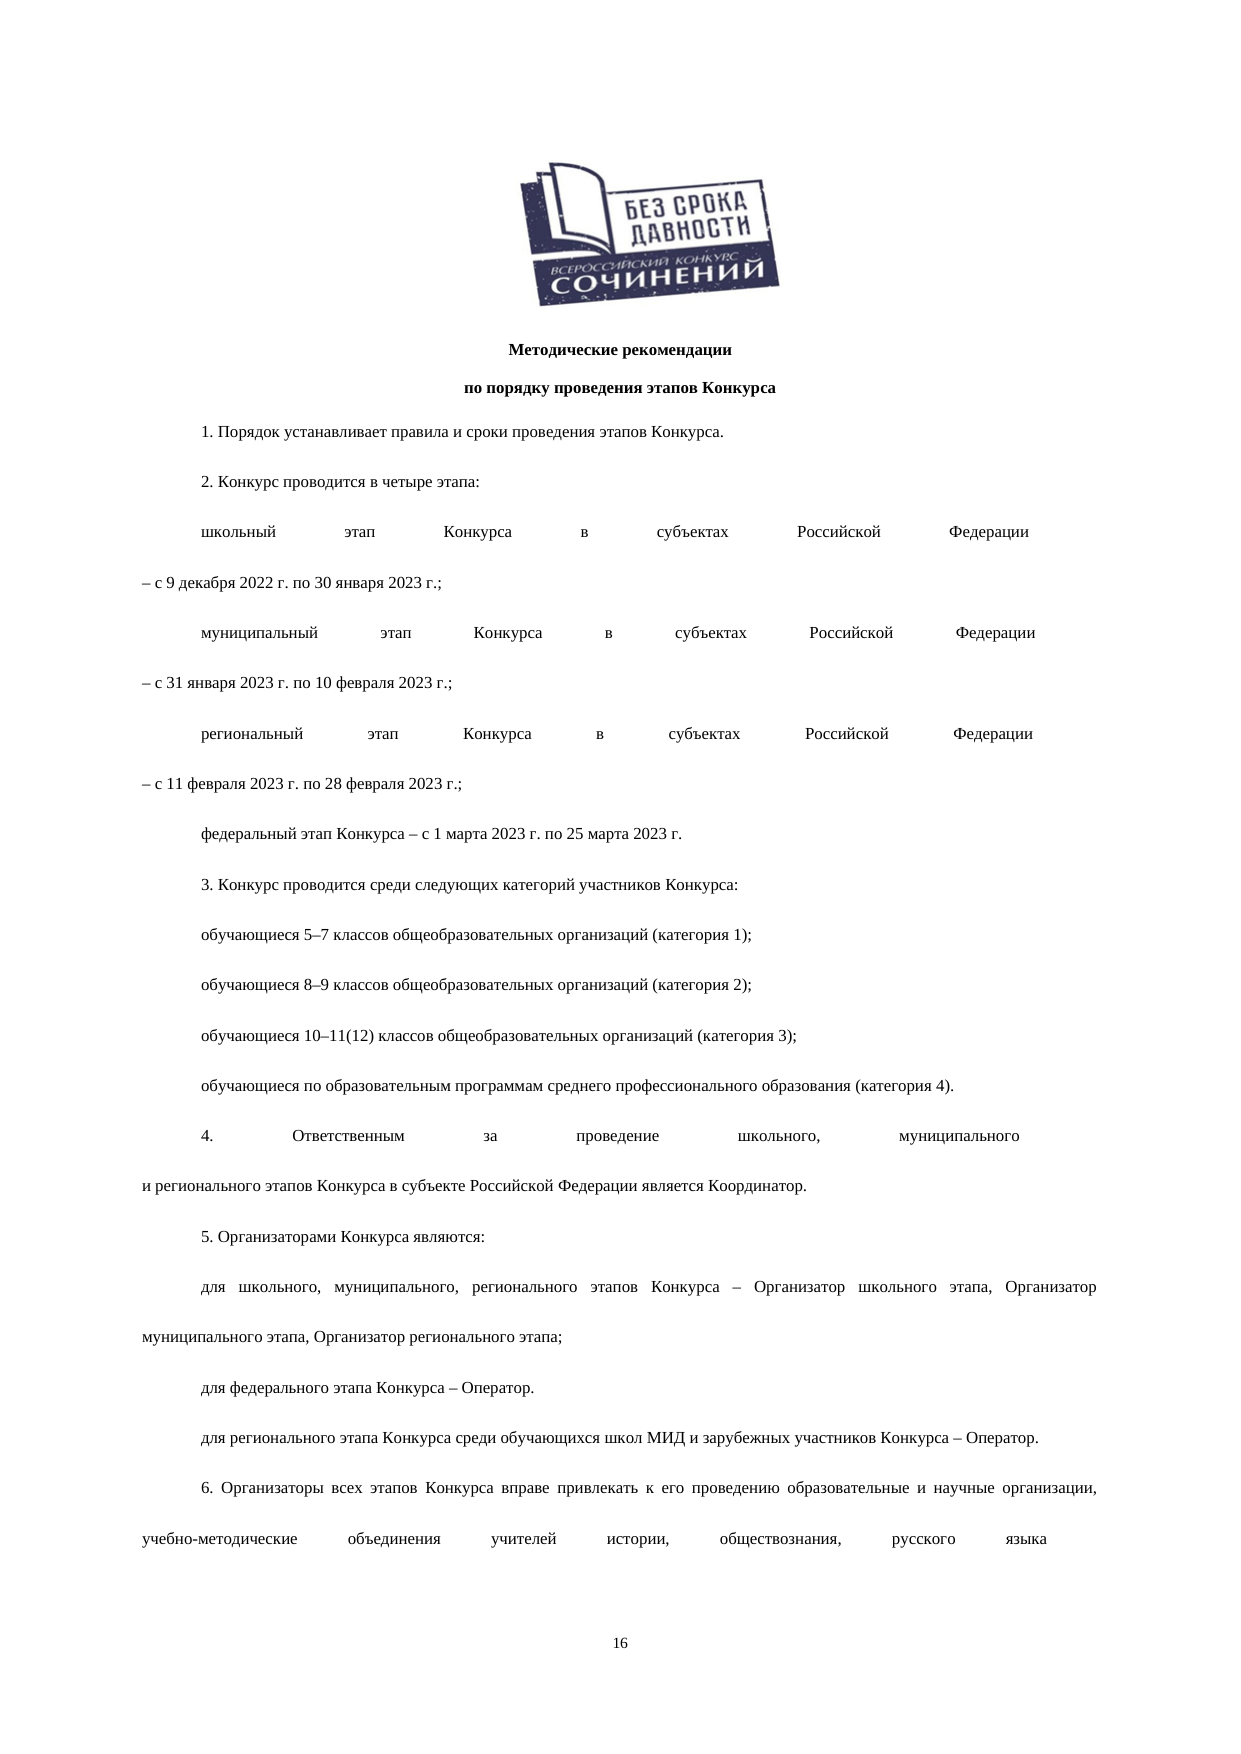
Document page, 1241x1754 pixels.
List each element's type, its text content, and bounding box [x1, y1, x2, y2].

text 1. Порядок устанавливает правила и сроки проведения этапов Конкурса. [142, 407, 1098, 441]
text для школьного, муниципального, регионального этапов Конкурса – Организатор школьного этапа, Организатор муниципального этапа, Организатор регионального этапа; [142, 1263, 1098, 1347]
text региональный этап Конкурса в субъектах Российской Федерации ‒ с 11 февраля 2023 г. по 28 февраля 2023 г.; [142, 709, 1098, 793]
text школьный этап Конкурса в субъектах Российской Федерации ‒ с 9 декабря 2022 г. по 30 января 2023 г.; [142, 508, 1098, 592]
text обучающиеся 8‒9 классов общеобразовательных организаций (категория 2); [142, 961, 1098, 994]
text 5. Организаторами Конкурса являются: [142, 1212, 1098, 1246]
text для федерального этапа Конкурса – Оператор. [142, 1363, 1098, 1397]
text 2. Конкурс проводится в четыре этапа: [142, 458, 1098, 491]
text для регионального этапа Конкурса среди обучающихся школ МИД и зарубежных участников Конкурса – Оператор. [142, 1414, 1098, 1447]
picture [514, 159, 785, 309]
text 4. Ответственным за проведение школьного, муниципального и регионального этапов Конкурса в субъекте Российской Федерации является Координатор. [142, 1112, 1098, 1196]
text по порядку проведения этапов Конкурса [142, 364, 1098, 397]
text обучающиеся по образовательным программам среднего профессионального образования (категория 4). [142, 1061, 1098, 1095]
text муниципальный этап Конкурса в субъектах Российской Федерации ‒ с 31 января 2023 г. по 10 февраля 2023 г.; [142, 609, 1098, 692]
text 3. Конкурс проводится среди следующих категорий участников Конкурса: [142, 860, 1098, 894]
text Методические рекомендации [142, 325, 1098, 359]
text обучающиеся 5‒7 классов общеобразовательных организаций (категория 1); [142, 911, 1098, 944]
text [142, 1464, 1098, 1548]
text федеральный этап Конкурса ‒ с 1 марта 2023 г. по 25 марта 2023 г. [142, 810, 1098, 843]
text обучающиеся 10‒11(12) классов общеобразовательных организаций (категория 3); [142, 1011, 1098, 1045]
